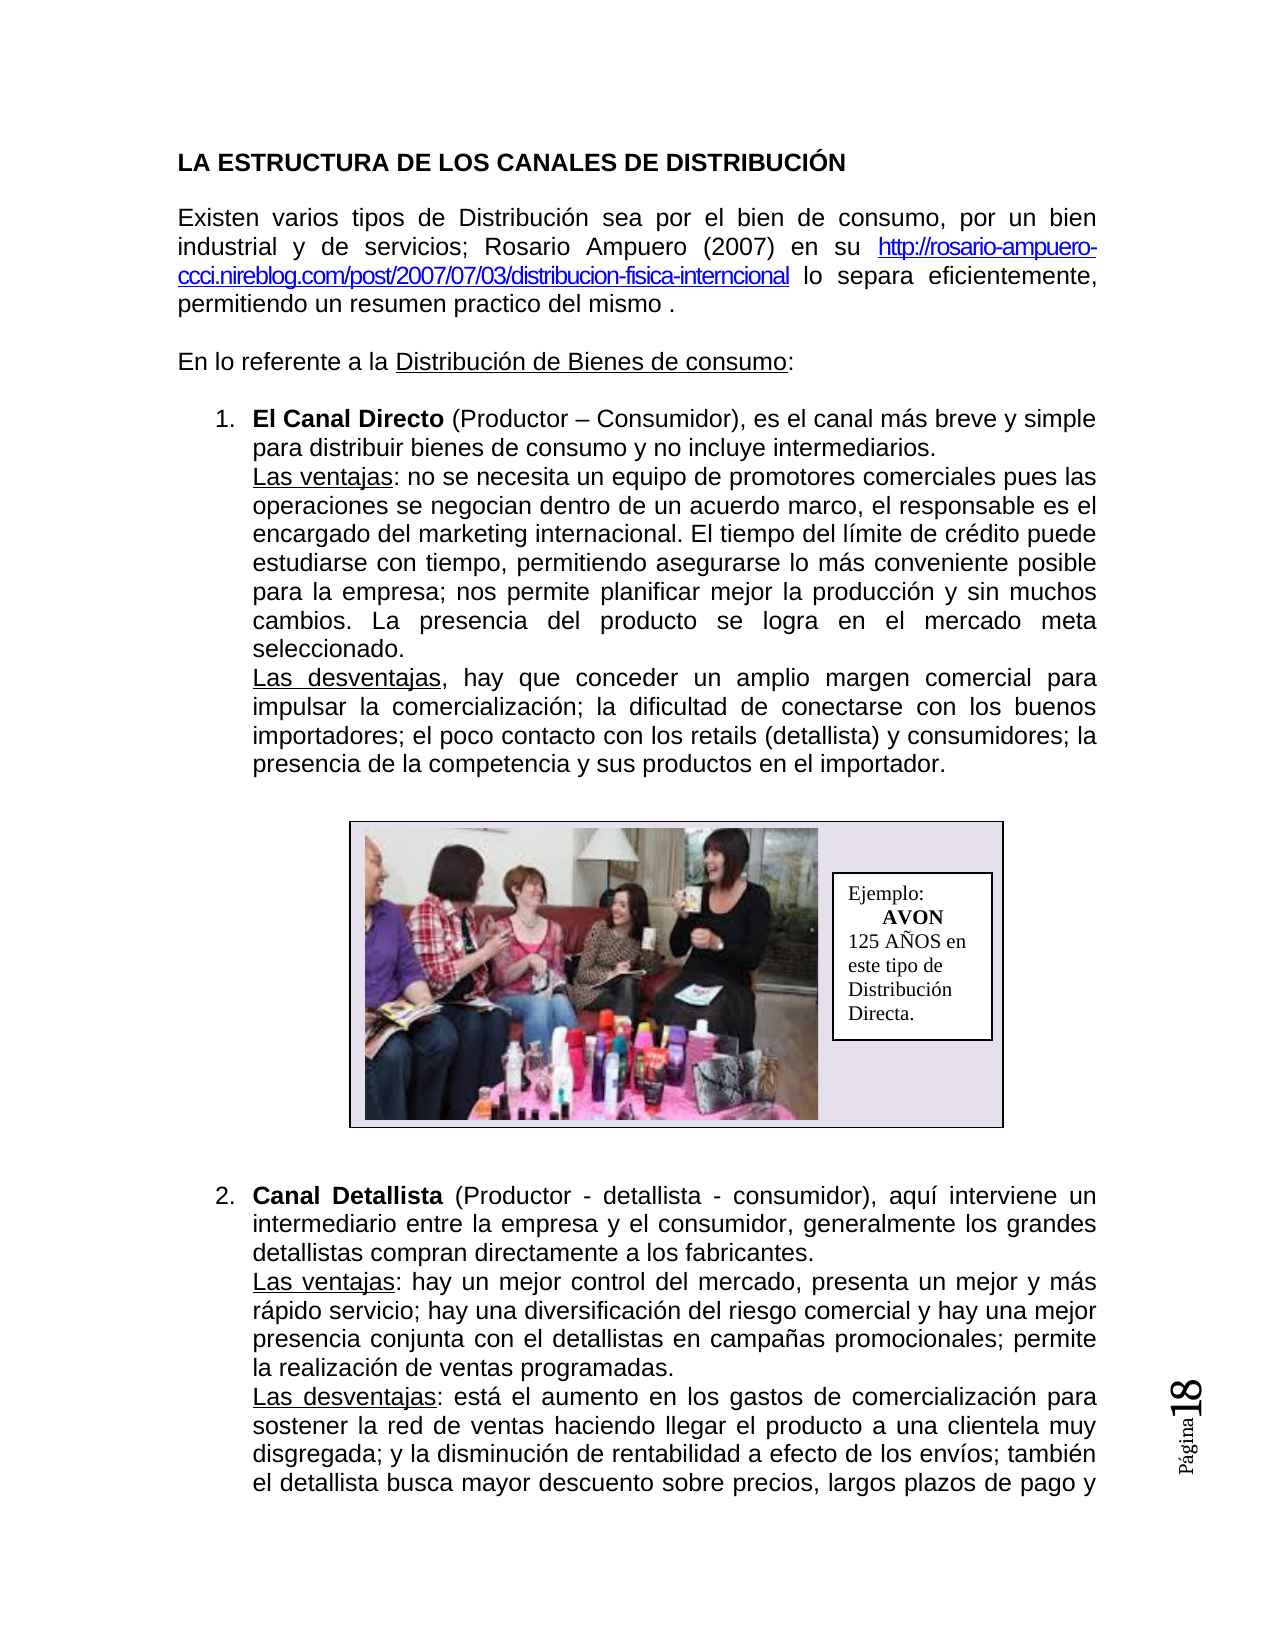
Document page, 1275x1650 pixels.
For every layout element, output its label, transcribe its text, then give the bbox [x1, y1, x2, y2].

list El Canal Directo (Productor – Consumidor), es el canal más breve y simple para distribuir bienes de consumo y no incluye intermediarios. [215, 404, 1098, 462]
list Las ventajas: hay un mejor control del mercado, presenta un mejor y más rápido servicio; hay una diversificación del riesgo comercial y hay una mejor presencia conjunta con el detallistas en campañas promocionales; permite la realización de ventas programadas. [252, 1267, 1098, 1382]
picture [365, 828, 819, 1120]
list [252, 1382, 1098, 1497]
list Las desventajas, hay que conceder un amplio margen comercial para impulsar la comercialización; la dificultad de conectarse con los buenos importadores; el poco contacto con los retails (detallista) y consumidores; la presencia de la competencia y sus productos en el importador. [252, 663, 1098, 778]
text LA ESTRUCTURA DE LOS CANALES DE DISTRIBUCIÓN [177, 148, 1098, 176]
text Existen varios tipos de Distribución sea por el bien de consumo, por un bien industrial y de servicios; Rosario Ampuero (2007) en su http://rosario-ampuero-ccci.nireblog.com/post/2007/07/03/distribucion-fisica-interncional lo separa eficientemente, permitiendo un resumen practico del mismo . [177, 203, 1098, 318]
list Canal Detallista (Productor - detallista - consumidor), aquí interviene un intermediario entre la empresa y el consumidor, generalmente los grandes detallistas compran directamente a los fabricantes. [215, 1181, 1098, 1267]
text En lo referente a la Distribución de Bienes de consumo: [177, 347, 1098, 376]
list Las ventajas: no se necesita un equipo de promotores comerciales pues las operaciones se negocian dentro de un acuerdo marco, el responsable es el encargado del marketing internacional. El tiempo del límite de crédito puede estudiarse con tiempo, permitiendo asegurarse lo más conveniente posible para la empresa; nos permite planificar mejor la producción y sin muchos cambios. La presencia del producto se logra en el mercado meta seleccionado. [252, 462, 1098, 663]
